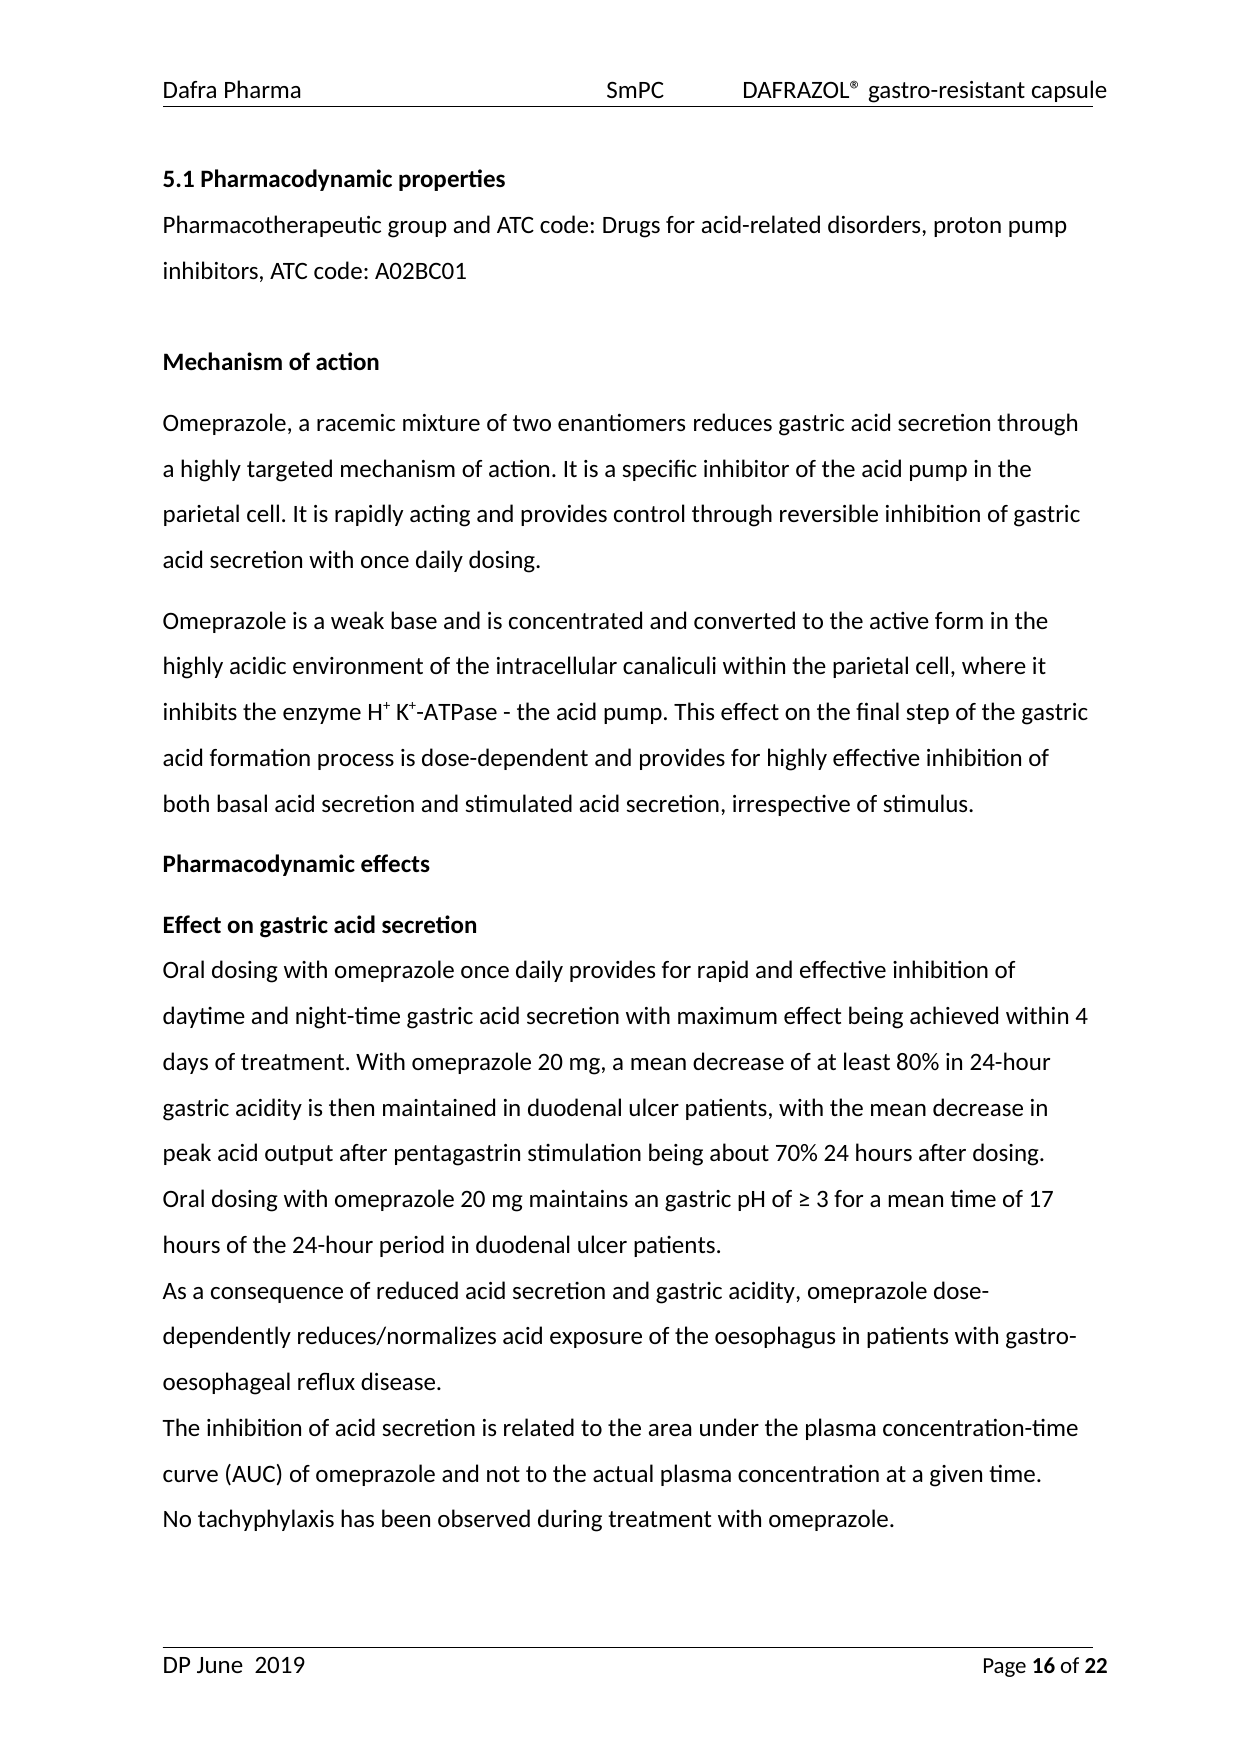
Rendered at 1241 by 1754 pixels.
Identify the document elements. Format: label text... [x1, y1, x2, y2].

text Oral dosing with omeprazole once daily provides for rapid and effective inhibition of daytime and night-time gastric acid secretion with maximum effect being achieved within 4 days of treatment. With omeprazole 20 mg, a mean decrease of at least 80% in 24-hour gastric acidity is then maintained in duodenal ulcer patients, with the mean decrease in peak acid output after pentagastrin stimulation being about 70% 24 hours after dosing. [162, 955, 1093, 1168]
text Pharmacodynamic effects [162, 848, 1093, 879]
text Oral dosing with omeprazole 20 mg maintains an gastric pH of ≥ 3 for a mean time of 17 hours of the 24-hour period in duodenal ulcer patients. [162, 1183, 1093, 1259]
text Pharmacotherapeutic group and ATC code: Drugs for acid-related disorders, proton pump inhibitors, ATC code: A02BC01 [162, 209, 1093, 285]
text Omeprazole, a racemic mixture of two enantiomers reduces gastric acid secretion through a highly targeted mechanism of action. It is a specific inhibitor of the acid pump in the parietal cell. It is rapidly acting and provides control through reversible inhibition of gastric acid secretion with once daily dosing. [162, 407, 1093, 575]
text As a consequence of reduced acid secretion and gastric acidity, omeprazole dose-dependently reduces/normalizes acid exposure of the oesophagus in patients with gastro-oesophageal reflux disease. [162, 1275, 1093, 1397]
text Mechanism of action [162, 346, 1093, 377]
text The inhibition of acid secretion is related to the area under the plasma concentration-time curve (AUC) of omeprazole and not to the actual plasma concentration at a given time. [162, 1412, 1093, 1488]
text Omeprazole is a weak base and is concentrated and converted to the active form in the highly acidic environment of the intracellular canaliculi within the parietal cell, where it inhibits the enzyme H+ K+-ATPase - the acid pump. This effect on the final step of the gastric acid formation process is dose-dependent and provides for highly effective inhibition of both basal acid secretion and stimulated acid secretion, irrespective of stimulus. [162, 605, 1093, 818]
text Effect on gastric acid secretion [162, 909, 1093, 939]
text No tachyphylaxis has been observed during treatment with omeprazole. [162, 1503, 1093, 1534]
text 5.1 Pharmacodynamic properties [162, 163, 1093, 194]
